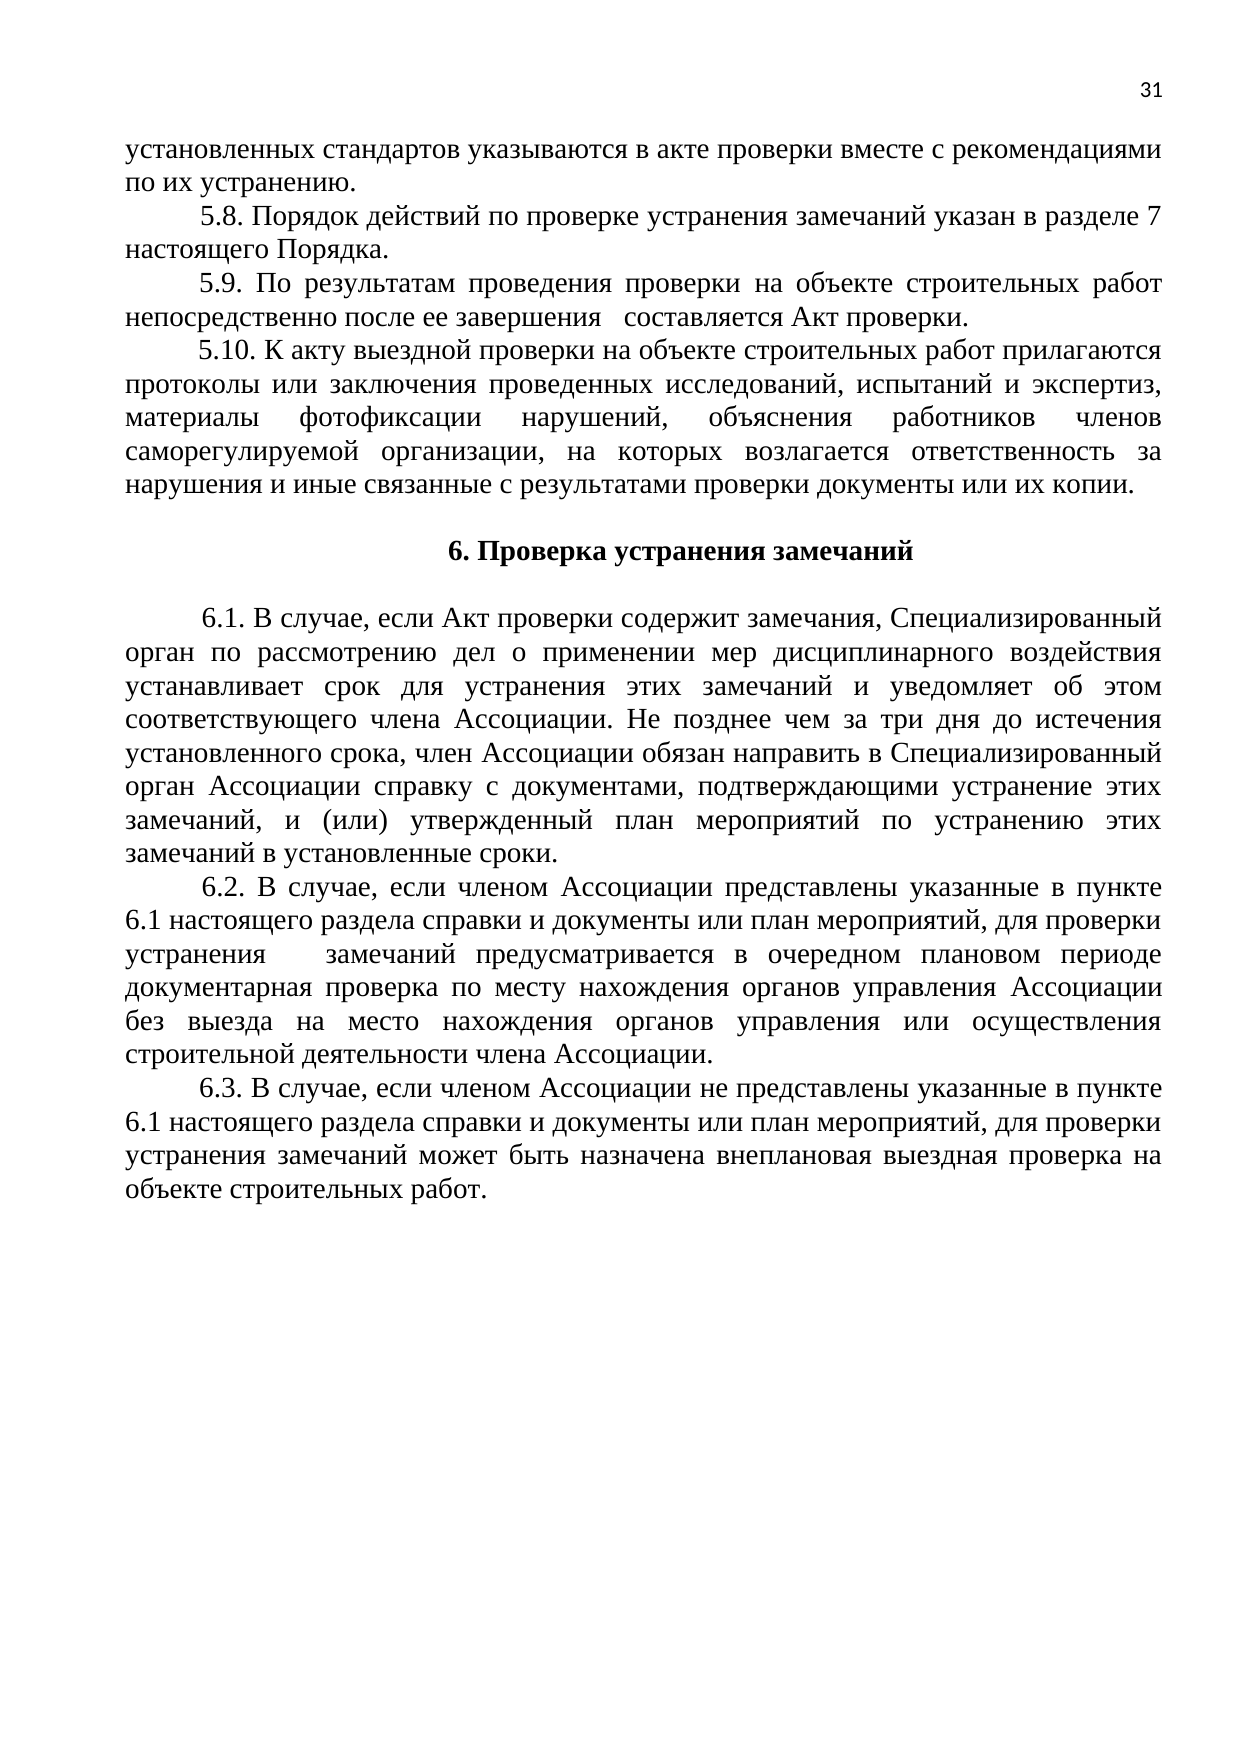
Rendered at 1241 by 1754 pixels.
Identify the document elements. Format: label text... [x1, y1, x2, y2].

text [125, 131, 1163, 198]
text 6.2. В случае, если членом Ассоциации представлены указанные в пункте 6.1 настоящего раздела справки и документы или план мероприятий, для проверки устранения замечаний предусматривается в очередном плановом периоде документарная проверка по месту нахождения органов управления Ассоциации без выезда на место нахождения органов управления или осуществления строительной деятельности члена Ассоциации. [125, 869, 1163, 1070]
text 5.10. К акту выездной проверки на объекте строительных работ прилагаются протоколы или заключения проведенных исследований, испытаний и экспертиз, материалы фотофиксации нарушений, объяснения работников членов саморегулируемой организации, на которых возлагается ответственность за нарушения и иные связанные с результатами проверки документы или их копии. [125, 332, 1163, 500]
text 6. Проверка устранения замечаний [125, 533, 1163, 567]
text 6.1. В случае, если Акт проверки содержит замечания, Специализированный орган по рассмотрению дел о применении мер дисциплинарного воздействия устанавливает срок для устранения этих замечаний и уведомляет об этом соответствующего члена Ассоциации. Не позднее чем за три дня до истечения установленного срока, член Ассоциации обязан направить в Специализированный орган Ассоциации справку с документами, подтверждающими устранение этих замечаний, и (или) утвержденный план мероприятий по устранению этих замечаний в установленные сроки. [125, 601, 1163, 869]
text 6.3. В случае, если членом Ассоциации не представлены указанные в пункте 6.1 настоящего раздела справки и документы или план мероприятий, для проверки устранения замечаний может быть назначена внеплановая выездная проверка на объекте строительных работ. [125, 1070, 1163, 1204]
text 5.8. Порядок действий по проверке устранения замечаний указан в разделе 7 настоящего Порядка. [125, 198, 1163, 265]
text 5.9. По результатам проведения проверки на объекте строительных работ непосредственно после ее завершения составляется Акт проверки. [125, 265, 1163, 332]
